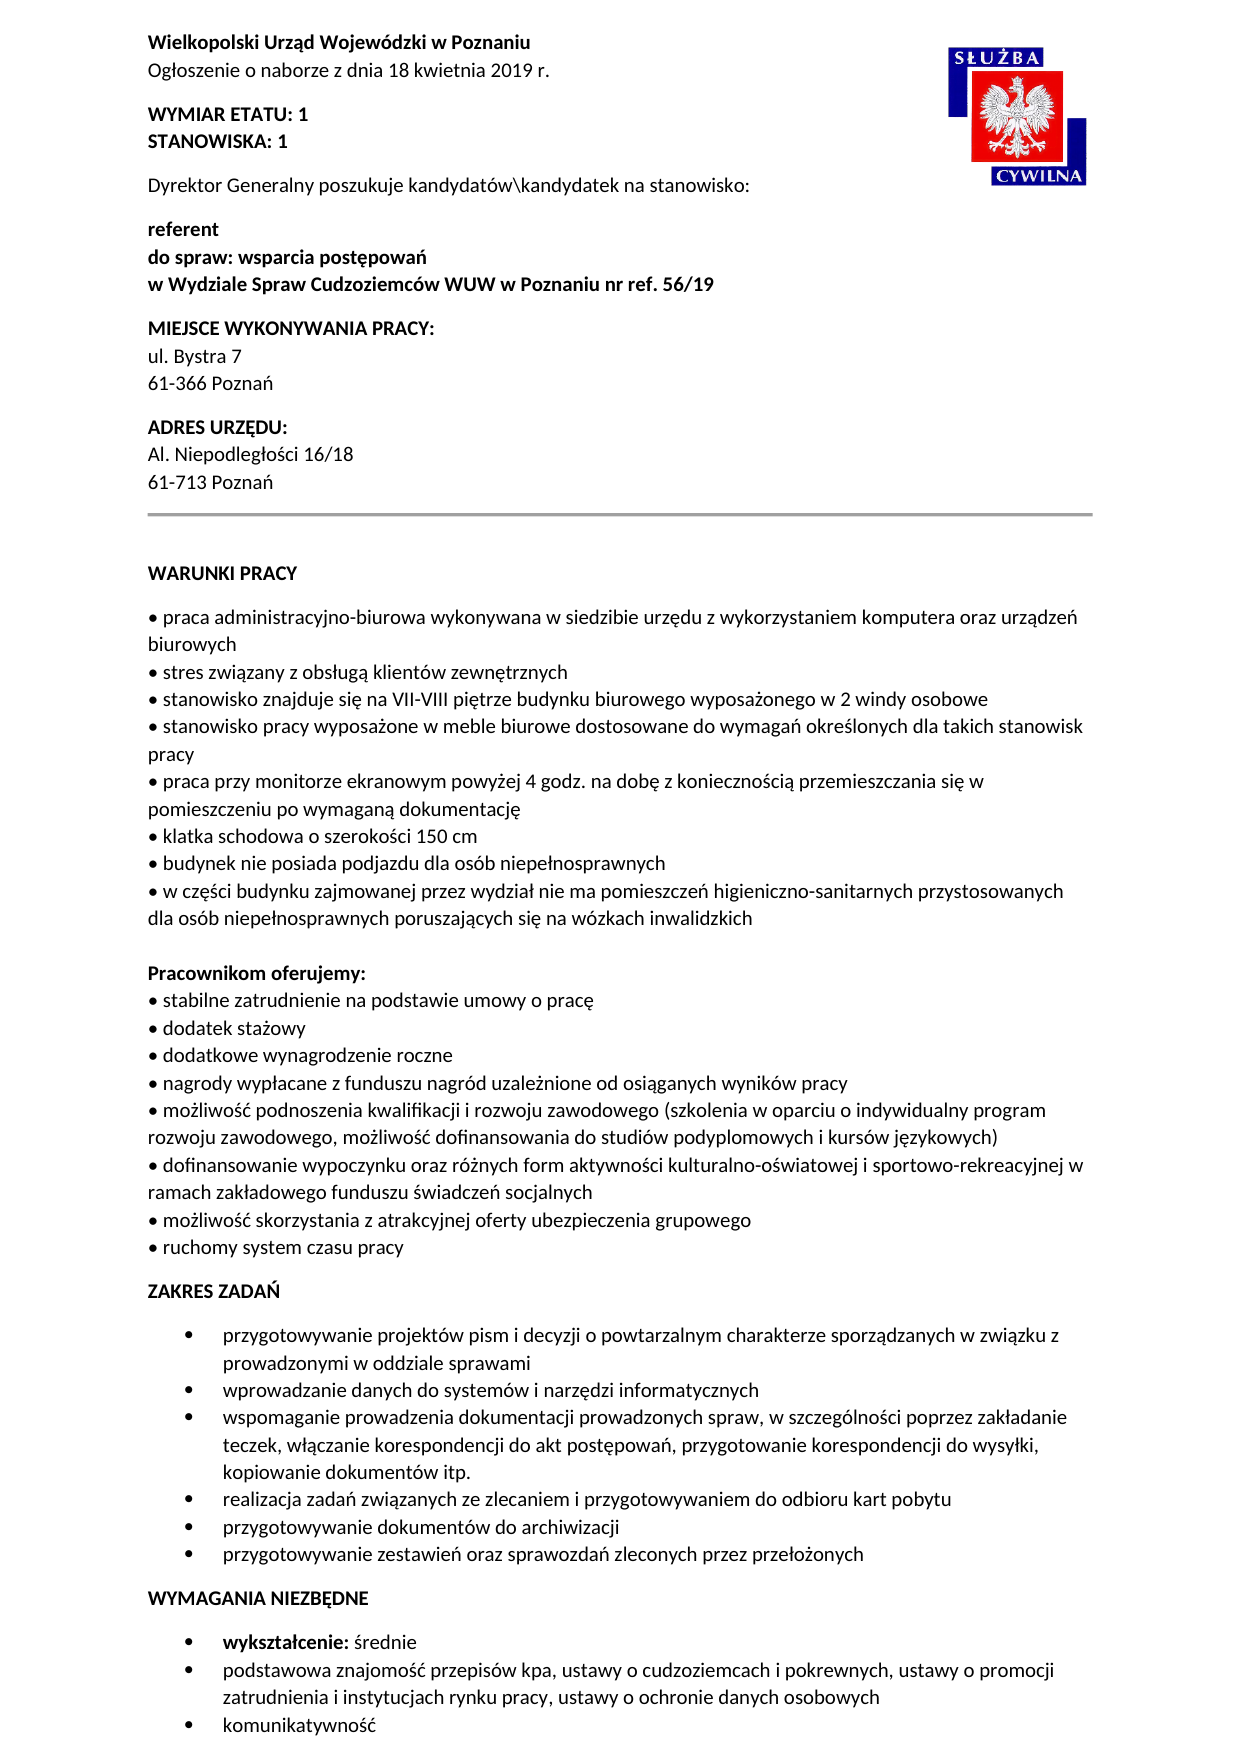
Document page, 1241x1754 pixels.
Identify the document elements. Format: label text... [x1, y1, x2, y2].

text ADRES URZĘDU: [148, 414, 1093, 440]
picture [944, 154, 1091, 172]
text WYMAGANIA NIEZBĘDNE [148, 1586, 1093, 1611]
list wspomaganie prowadzenia dokumentacji prowadzonych spraw, w szczególności poprzez zakładanie teczek, włączanie korespondencji do akt postępowań, przygotowanie korespondencji do wysyłki, kopiowanie dokumentów itp. [185, 1404, 1093, 1485]
text STANOWISKA: 1 [148, 128, 1093, 154]
text ZAKRES ZADAŃ [148, 1278, 1093, 1304]
list realizacja zadań związanych ze zlecaniem i przygotowywaniem do odbioru kart pobytu [185, 1487, 1093, 1512]
text Al. Niepodległości 16/18 61-713 Poznań [148, 442, 1093, 494]
list komunikatywność [185, 1712, 1093, 1737]
list wprowadzanie danych do systemów i narzędzi informatycznych [185, 1377, 1093, 1402]
text referent [148, 217, 1093, 242]
list przygotowywanie dokumentów do archiwizacji [185, 1514, 1093, 1539]
list przygotowywanie projektów pism i decyzji o powtarzalnym charakterze sporządzanych w związku z prowadzonymi w oddziale sprawami [185, 1322, 1093, 1375]
text Ogłoszenie o naborze z dnia 18 kwietnia 2019 r. [148, 57, 1093, 82]
text WYMIAR ETATU: 1 [148, 101, 1093, 126]
text WARUNKI PRACY [148, 560, 1093, 585]
text Dyrektor Generalny poszukuje kandydatów\kandydatek na stanowisko: [148, 172, 1093, 198]
text • praca administracyjno-biurowa wykonywana w siedzibie urzędu z wykorzystaniem komputera oraz urządzeń biurowych • stres związany z obsługą klientów zewnętrznych • stanowisko znajduje się na VII-VIII piętrze budynku biurowego wyposażonego w 2 windy osobowe • stanowisko pracy wyposażone w meble biurowe dostosowane do wymagań określonych dla takich stanowisk pracy • praca przy monitorze ekranowym powyżej 4 godz. na dobę z koniecznością przemieszczania się w pomieszczeniu po wymaganą dokumentację • klatka schodowa o szerokości 150 cm • budynek nie posiada podjazdu dla osób niepełnosprawnych • w części budynku zajmowanej przez wydział nie ma pomieszczeń higieniczno-sanitarnych przystosowanych dla osób niepełnosprawnych poruszających się na wózkach inwalidzkich Pracownikom oferujemy: • stabilne zatrudnienie na podstawie umowy o pracę • dodatek stażowy • dodatkowe wynagrodzenie roczne • nagrody wypłacane z funduszu nagród uzależnione od osiąganych wyników pracy • możliwość podnoszenia kwalifikacji i rozwoju zawodowego (szkolenia w oparciu o indywidualny program rozwoju zawodowego, możliwość dofinansowania do studiów podyplomowych i kursów językowych) • dofinansowanie wypoczynku oraz różnych form aktywności kulturalno-oświatowej i sportowo-rekreacyjnej w ramach zakładowego funduszu świadczeń socjalnych • możliwość skorzystania z atrakcyjnej oferty ubezpieczenia grupowego • ruchomy system czasu pracy [148, 604, 1093, 1259]
list wykształcenie: średnie [185, 1629, 1093, 1655]
text Wielkopolski Urząd Wojewódzki w Poznaniu [148, 29, 1093, 55]
text do spraw: wsparcia postępowań [148, 244, 1093, 269]
list podstawowa znajomość przepisów kpa, ustawy o cudzoziemcach i pokrewnych, ustawy o promocji zatrudnienia i instytucjach rynku pracy, ustawy o ochronie danych osobowych [185, 1657, 1093, 1710]
picture [944, 82, 1091, 101]
text w Wydziale Spraw Cudzoziemców WUW w Poznaniu nr ref. 56/19 [148, 271, 1093, 297]
list przygotowywanie zestawień oraz sprawozdań zleconych przez przełożonych [185, 1541, 1093, 1567]
text MIEJSCE WYKONYWANIA PRACY: ul. Bystra 7 61-366 Poznań [148, 315, 1093, 396]
